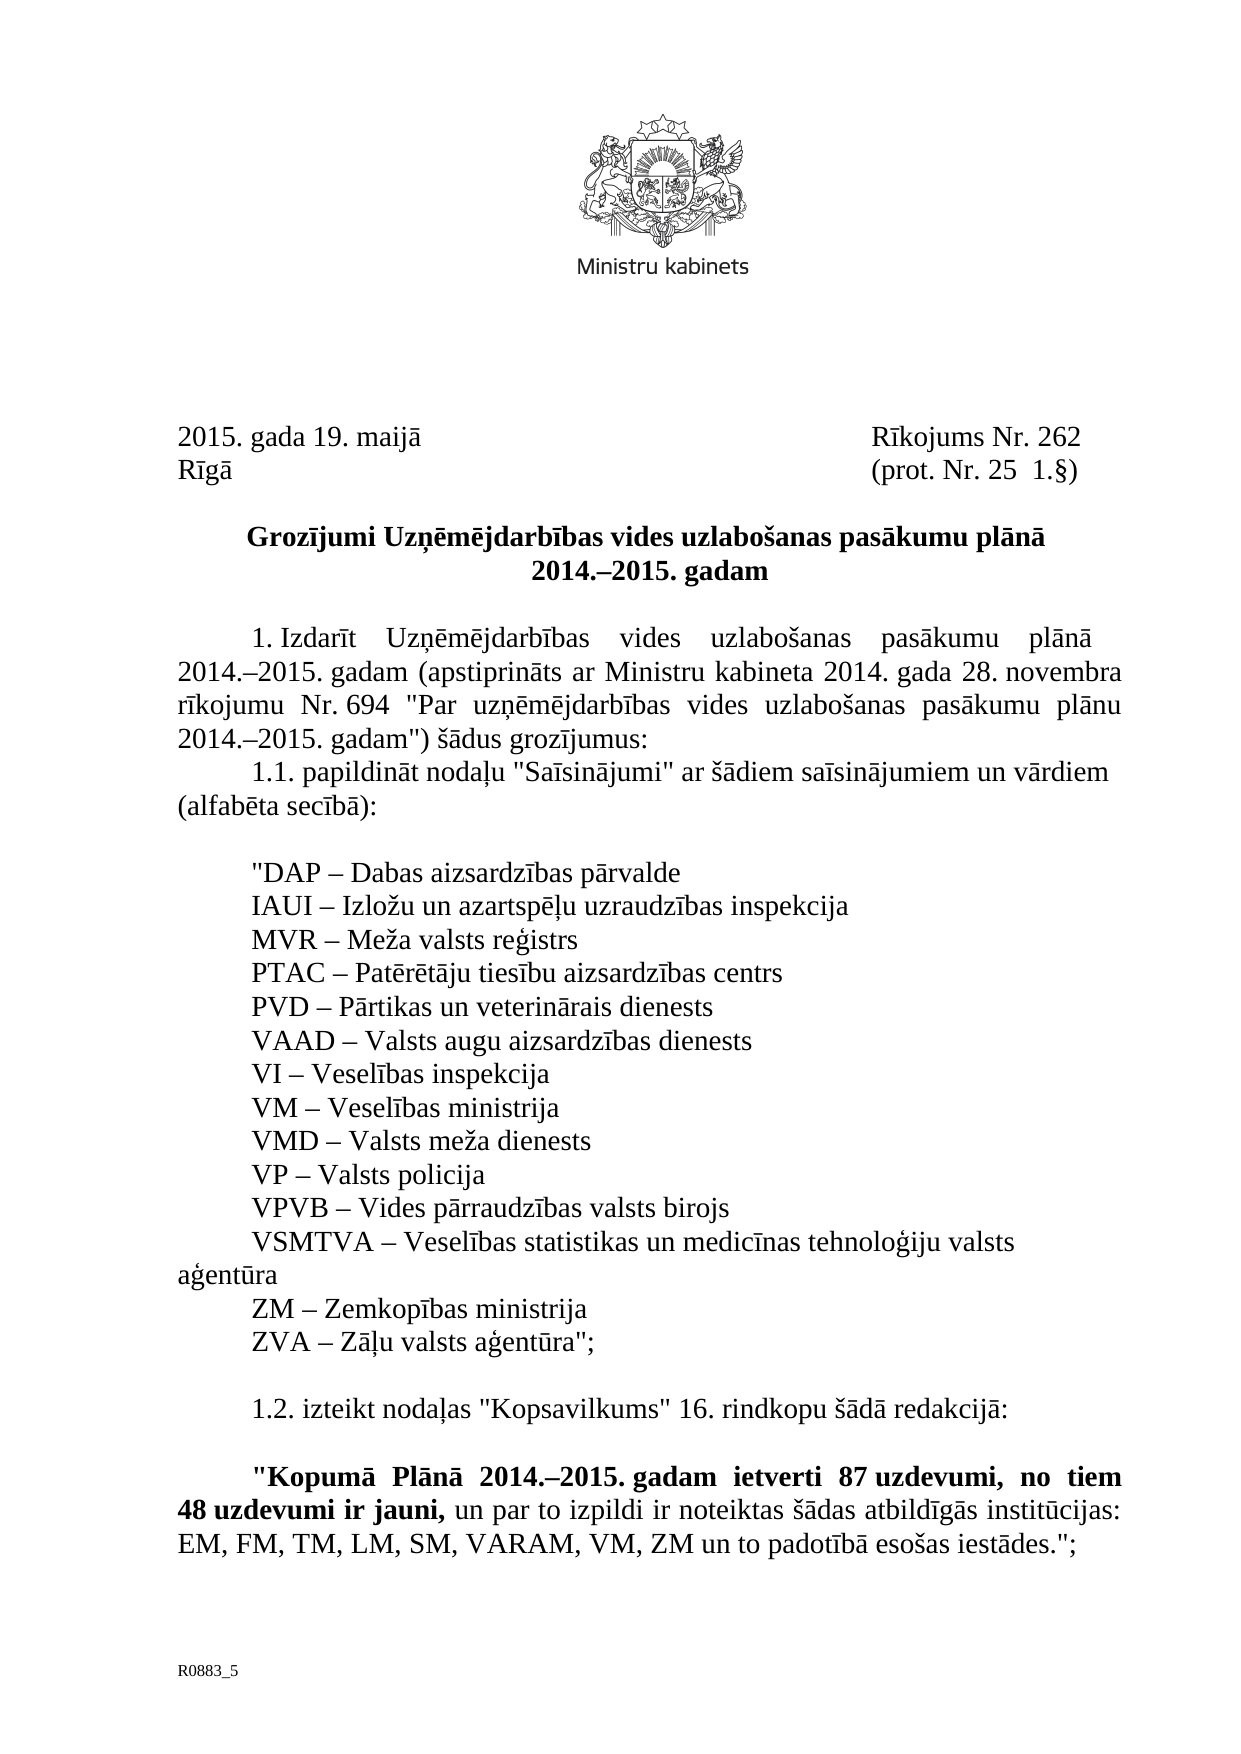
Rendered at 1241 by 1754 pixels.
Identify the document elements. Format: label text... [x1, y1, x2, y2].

text VAAD – Valsts augu aizsardzības dienests [177, 1023, 1122, 1056]
text MVR – Meža valsts reģistrs [177, 922, 1122, 956]
text ZM – Zemkopības ministrija [177, 1291, 1122, 1324]
list 1. Izdarīt Uzņēmējdarbības vides uzlabošanas pasākumu plānā 2014.–2015. gadam (apstiprināts ar Ministru kabineta 2014. gada 28. novembra rīkojumu Nr. 694 "Par uzņēmējdarbības vides uzlabošanas pasākumu plānu 2014.–2015. gadam") šādus grozījumus: [177, 620, 1122, 754]
text VI – Veselības inspekcija [177, 1056, 1122, 1090]
text Grozījumi Uzņēmējdarbības vides uzlabošanas pasākumu plānā 2014.–2015. gadam [177, 519, 1122, 587]
text Rīgā (prot. Nr. 25 1.§) [177, 452, 1122, 486]
text PVD – Pārtikas un veterinārais dienests [177, 989, 1122, 1023]
text "DAP – Dabas aizsardzības pārvalde [177, 855, 1122, 888]
picture [177, 112, 1148, 288]
text 2015. gada 19. maijā Rīkojums Nr. 262 [177, 419, 1122, 452]
text 1.1. papildināt nodaļu "Saīsinājumi" ar šādiem saīsinājumiem un vārdiem (alfabēta secībā): [177, 754, 1122, 821]
text VSMTVA – Veselības statistikas un medicīnas tehnoloģiju valsts aģentūra [177, 1224, 1122, 1291]
text ZVA – Zāļu valsts aģentūra"; [177, 1324, 1122, 1358]
text VPVB – Vides pārraudzības valsts birojs [177, 1190, 1122, 1224]
text VMD – Valsts meža dienests [177, 1123, 1122, 1157]
list 1.2. izteikt nodaļas "Kopsavilkums" 16. rindkopu šādā redakcijā: [177, 1392, 1122, 1425]
list "Kopumā Plānā 2014.–2015. gadam ietverti 87 uzdevumi, no tiem 48 uzdevumi ir jauni, un par to izpildi ir noteiktas šādas atbildīgās institūcijas: EM, FM, TM, LM, SM, VARAM, VM, ZM un to padotībā esošas iestādes."; [177, 1459, 1122, 1559]
text VP – Valsts policija [177, 1157, 1122, 1190]
text PTAC – Patērētāju tiesību aizsardzības centrs [177, 956, 1122, 989]
text VM – Veselības ministrija [177, 1090, 1122, 1123]
text IAUI – Izložu un azartspēļu uzraudzības inspekcija [177, 888, 1122, 922]
